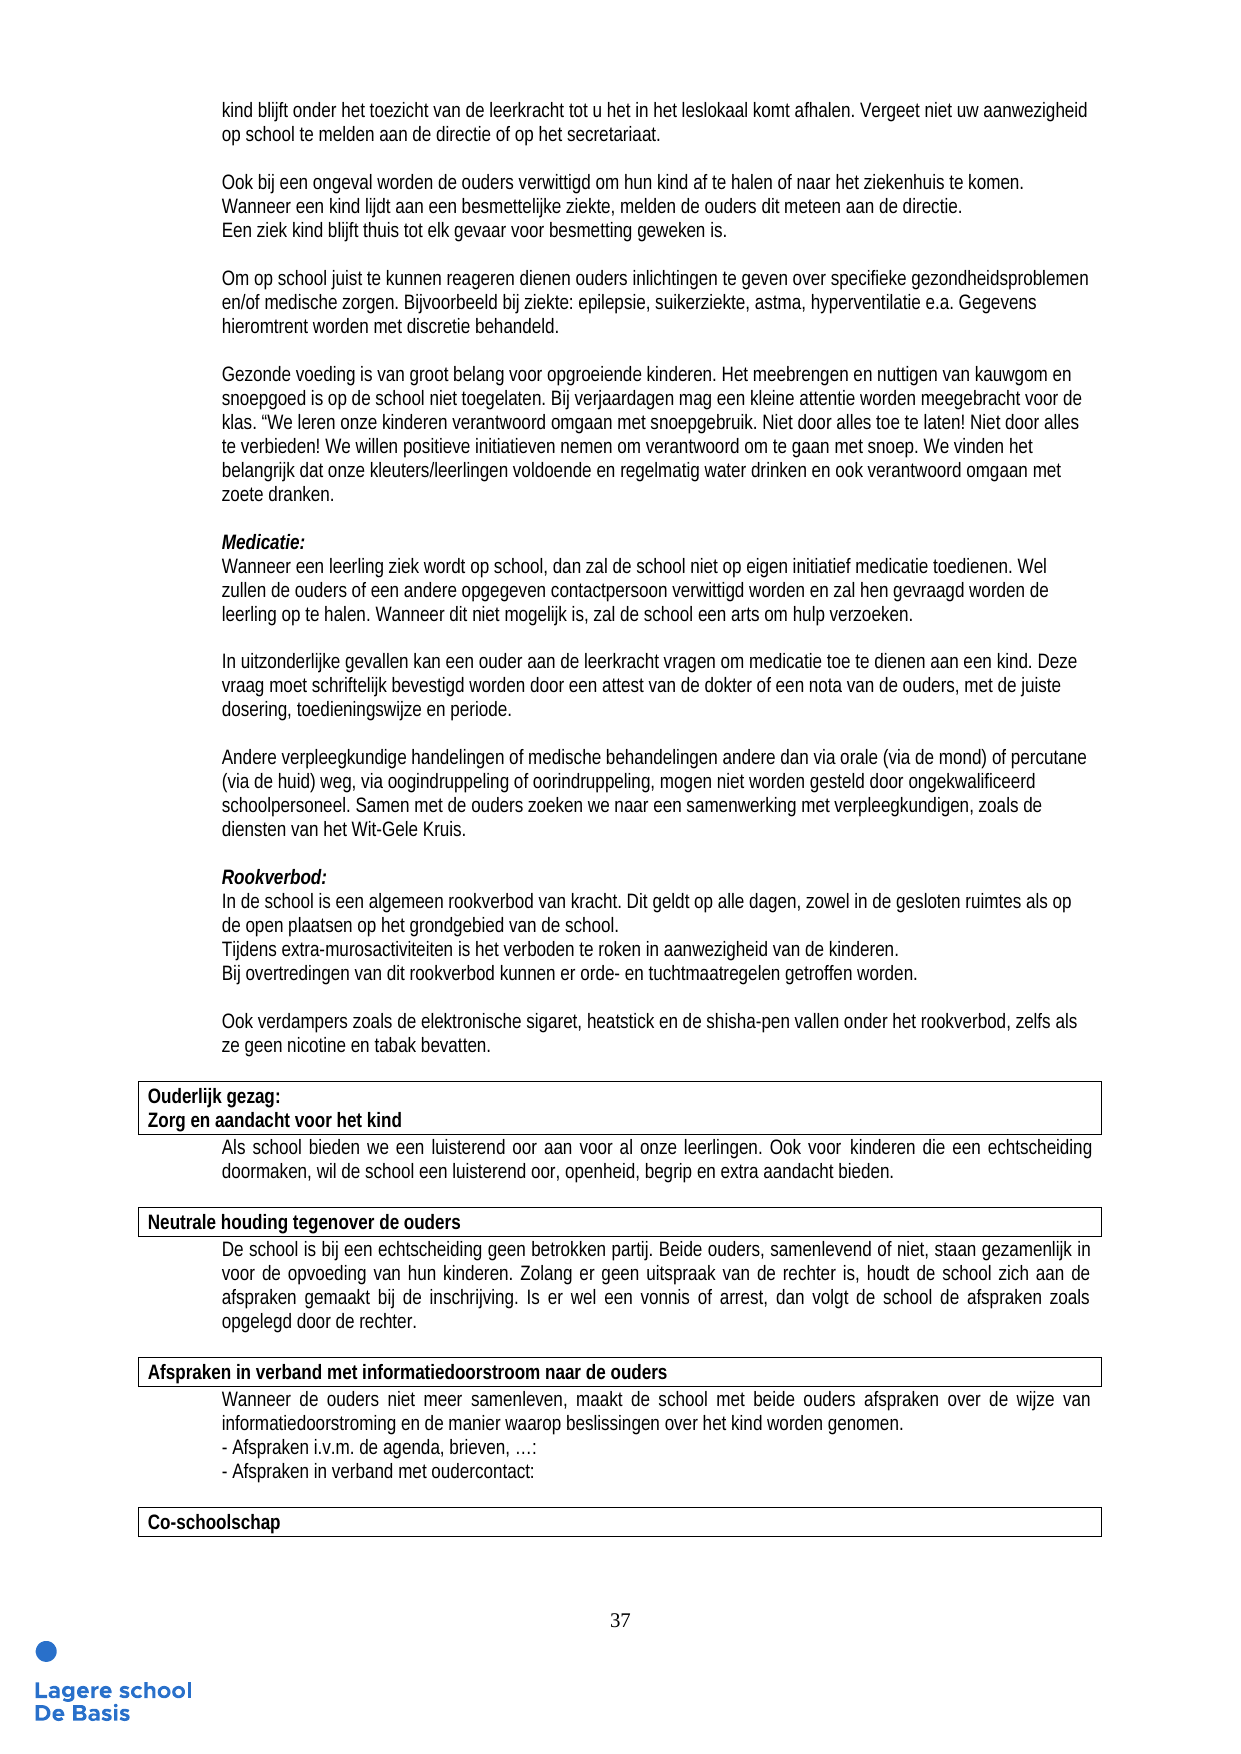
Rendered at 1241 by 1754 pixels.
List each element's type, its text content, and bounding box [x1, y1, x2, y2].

text Als school bieden we een luisterend oor aan voor al onze leerlingen. Ook voor kinderen die een echtscheiding doormaken, wil de school een luisterend oor, openheid, begrip en extra aandacht bieden. [222, 1135, 1092, 1183]
subtitle Ouderlijk gezag: [139, 1082, 1101, 1105]
text Medicatie: Wanneer een leerling ziek wordt op school, dan zal de school niet op eigen initiatief medicatie toedienen. Wel zullen de ouders of een andere opgegeven contactpersoon verwittigd worden en zal hen gevraagd worden de leerling op te halen. Wanneer dit niet mogelijk is, zal de school een arts om hulp verzoeken. [222, 506, 1092, 625]
text Ook verdampers zoals de elektronische sigaret, heatstick en de shisha-pen vallen onder het rookverbod, zelfs als ze geen nicotine en tabak bevatten. [222, 985, 1092, 1057]
text Wanneer de ouders niet meer samenleven, maakt de school met beide ouders afspraken over de wijze van informatiedoorstroming en de manier waarop beslissingen over het kind worden genomen. [222, 1387, 1092, 1435]
text In uitzonderlijke gevallen kan een ouder aan de leerkracht vragen om medicatie toe te dienen aan een kind. Deze vraag moet schriftelijk bevestigd worden door een attest van de dokter of een nota van de ouders, met de juiste dosering, toedieningswijze en periode. [222, 625, 1092, 721]
text De school is bij een echtscheiding geen betrokken partij. Beide ouders, samenlevend of niet, staan gezamenlijk in voor de opvoeding van hun kinderen. Zolang er geen uitspraak van de rechter is, houdt de school zich aan de afspraken gemaakt bij de inschrijving. Is er wel een vonnis of arrest, dan volgt de school de afspraken zoals opgelegd door de rechter. [222, 1237, 1092, 1333]
text - Afspraken in verband met oudercontact: [222, 1459, 1092, 1483]
text Ook bij een ongeval worden de ouders verwittigd om hun kind af te halen of naar het ziekenhuis te komen. Wanneer een kind lijdt aan een besmettelijke ziekte, melden de ouders dit meteen aan de directie. Een ziek kind blijft thuis tot elk gevaar voor besmetting geweken is. [222, 146, 1092, 242]
subtitle Zorg en aandacht voor het kind [139, 1105, 1101, 1134]
text Rookverbod: In de school is een algemeen rookverbod van kracht. Dit geldt op alle dagen, zowel in de gesloten ruimtes als op de open plaatsen op het grondgebied van de school. Tijdens extra-murosactiviteiten is het verboden te roken in aanwezigheid van de kinderen. Bij overtredingen van dit rookverbod kunnen er orde- en tuchtmaatregelen getroffen worden. [222, 865, 1092, 985]
text Om op school juist te kunnen reageren dienen ouders inlichtingen te geven over specifieke gezondheidsproblemen en/of medische zorgen. Bijvoorbeeld bij ziekte: epilepsie, suikerziekte, astma, hyperventilatie e.a. Gegevens hieromtrent worden met discretie behandeld. [222, 242, 1092, 338]
text Andere verpleegkundige handelingen of medische behandelingen andere dan via orale (via de mond) of percutane (via de huid) weg, via oogindruppeling of oorindruppeling, mogen niet worden gesteld door ongekwalificeerd schoolpersoneel. Samen met de ouders zoeken we naar een samenwerking met verpleegkundigen, zoals de diensten van het Wit-Gele Kruis. [222, 721, 1092, 865]
text Gezonde voeding is van groot belang voor opgroeiende kinderen. Het meebrengen en nuttigen van kauwgom en snoepgoed is op de school niet toegelaten. Bij verjaardagen mag een kleine attentie worden meegebracht voor de klas. “We leren onze kinderen verantwoord omgaan met snoepgebruik. Niet door alles toe te laten! Niet door alles te verbieden! We willen positieve initiatieven nemen om verantwoord om te gaan met snoep. We vinden het belangrijk dat onze kleuters/leerlingen voldoende en regelmatig water drinken en ook verantwoord omgaan met zoete dranken. [222, 338, 1092, 506]
subtitle Co-schoolschap [139, 1508, 1101, 1536]
text - Afspraken i.v.m. de agenda, brieven, …: [222, 1435, 1092, 1459]
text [222, 98, 1092, 146]
subtitle Neutrale houding tegenover de ouders [139, 1208, 1101, 1236]
subtitle Afspraken in verband met informatiedoorstroom naar de ouders [139, 1358, 1101, 1386]
